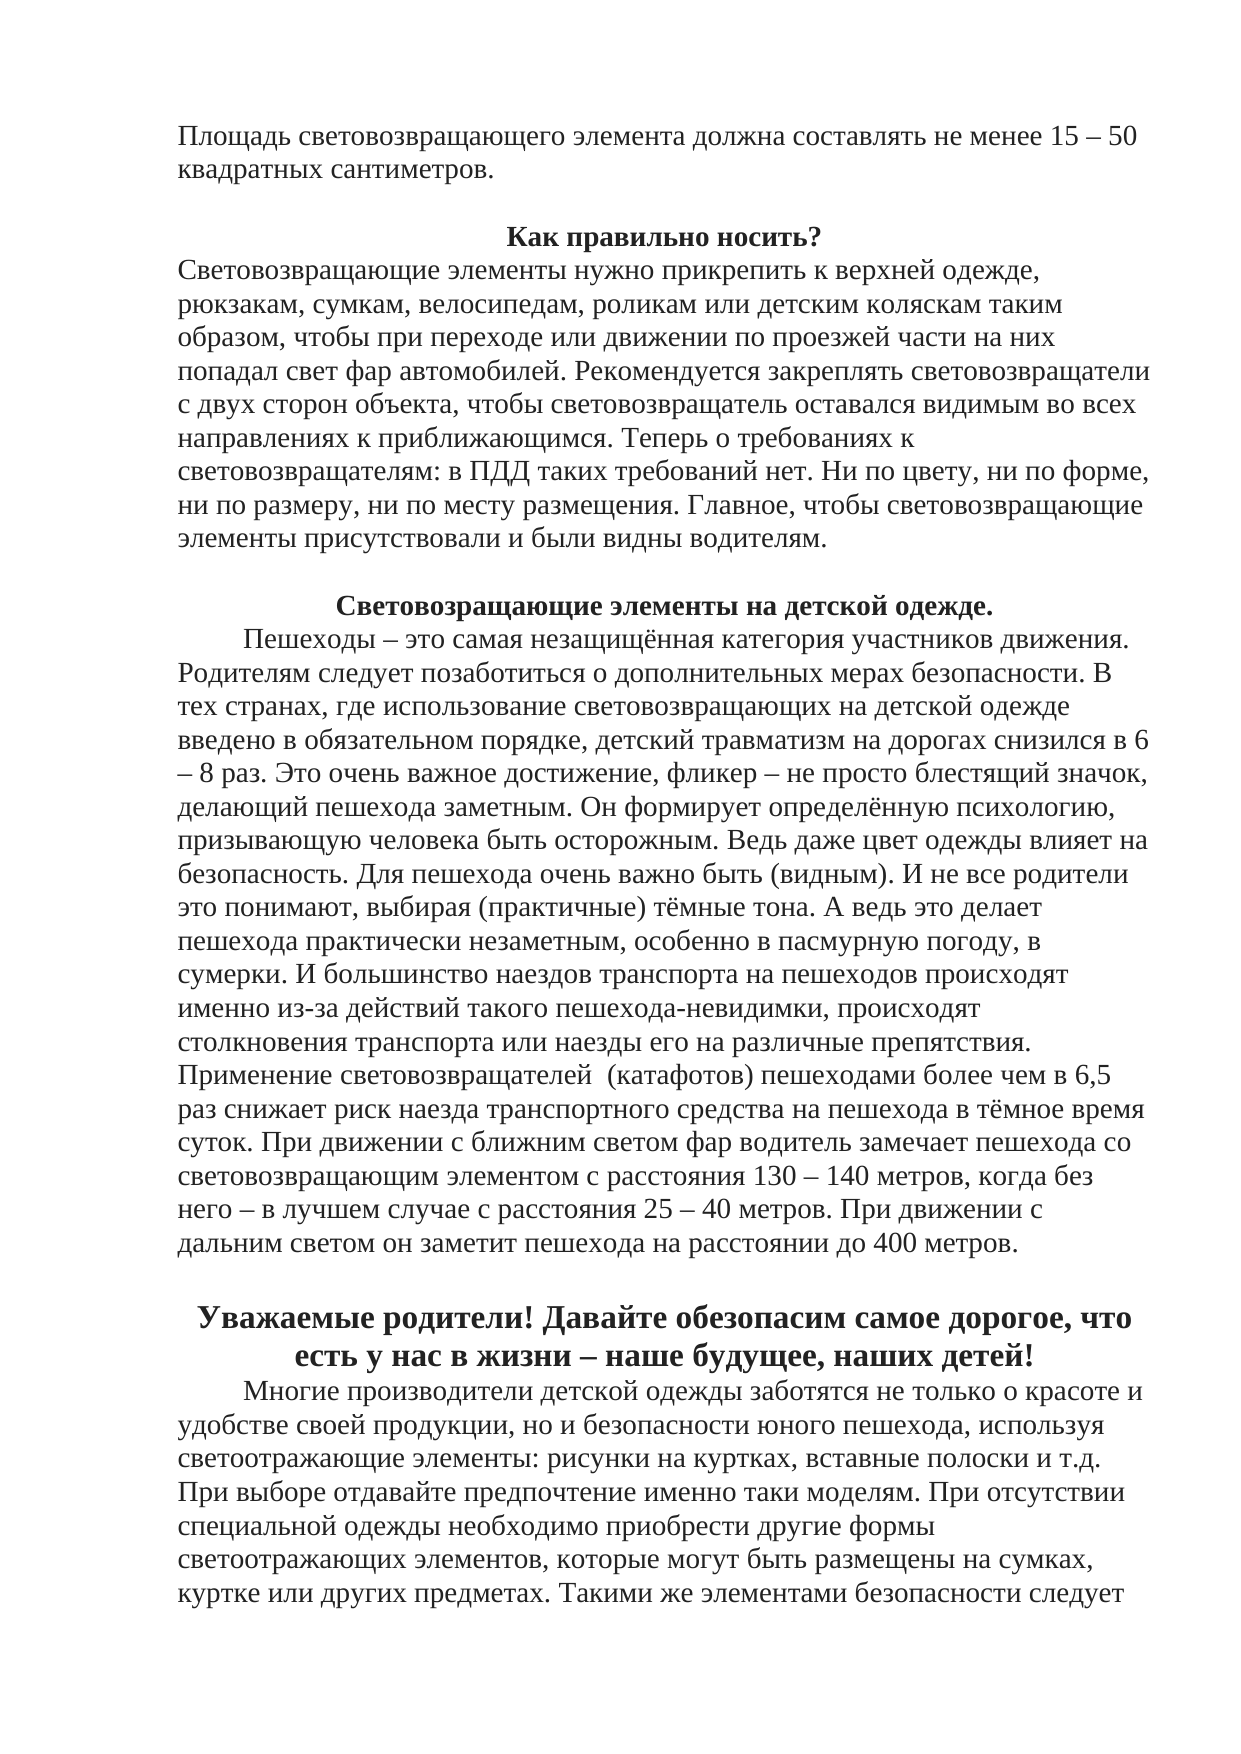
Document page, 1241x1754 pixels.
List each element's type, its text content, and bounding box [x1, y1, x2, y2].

text Световозращающие элементы на детской одежде. [177, 588, 1152, 621]
text Как правильно носить? [177, 185, 1152, 252]
text Уважаемые родители! Давайте обезопасим самое дорогое, что есть у нас в жизни – наше будущее, наших детей! [177, 1297, 1152, 1373]
text Пешеходы – это самая незащищённая категория участников движения. Родителям следует позаботиться о дополнительных мерах безопасности. В тех странах, где использование световозвращающих на детской одежде введено в обязательном порядке, детский травматизм на дорогах снизился в 6 – 8 раз. Это очень важное достижение, фликер – не просто блестящий значок, делающий пешехода заметным. Он формирует определённую психологию, призывающую человека быть осторожным. Ведь даже цвет одежды влияет на безопасность. Для пешехода очень важно быть (видным). И не все родители это понимают, выбирая (практичные) тёмные тона. А ведь это делает пешехода практически незаметным, особенно в пасмурную погоду, в сумерки. И большинство наездов транспорта на пешеходов происходят именно из-за действий такого пешехода-невидимки, происходят столкновения транспорта или наезды его на различные препятствия. Применение световозвращателей (катафотов) пешеходами более чем в 6,5 раз снижает риск наезда транспортного средства на пешехода в тёмное время суток. При движении с ближним светом фар водитель замечает пешехода со световозвращающим элементом с расстояния 130 – 140 метров, когда без него – в лучшем случае с расстояния 25 – 40 метров. При движении с дальним светом он заметит пешехода на расстоянии до 400 метров. [177, 621, 1152, 1258]
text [177, 118, 1152, 185]
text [177, 1373, 1152, 1608]
text Световозвращающие элементы нужно прикрепить к верхней одежде, рюкзакам, сумкам, велосипедам, роликам или детским коляскам таким образом, чтобы при переходе или движении по проезжей части на них попадал свет фар автомобилей. Рекомендуется закреплять световозвращатели с двух сторон объекта, чтобы световозвращатель оставался видимым во всех направлениях к приближающимся. Теперь о требованиях к световозвращателям: в ПДД таких требований нет. Ни по цвету, ни по форме, ни по размеру, ни по месту размещения. Главное, чтобы световозвращающие элементы присутствовали и были видны водителям. [177, 252, 1152, 554]
